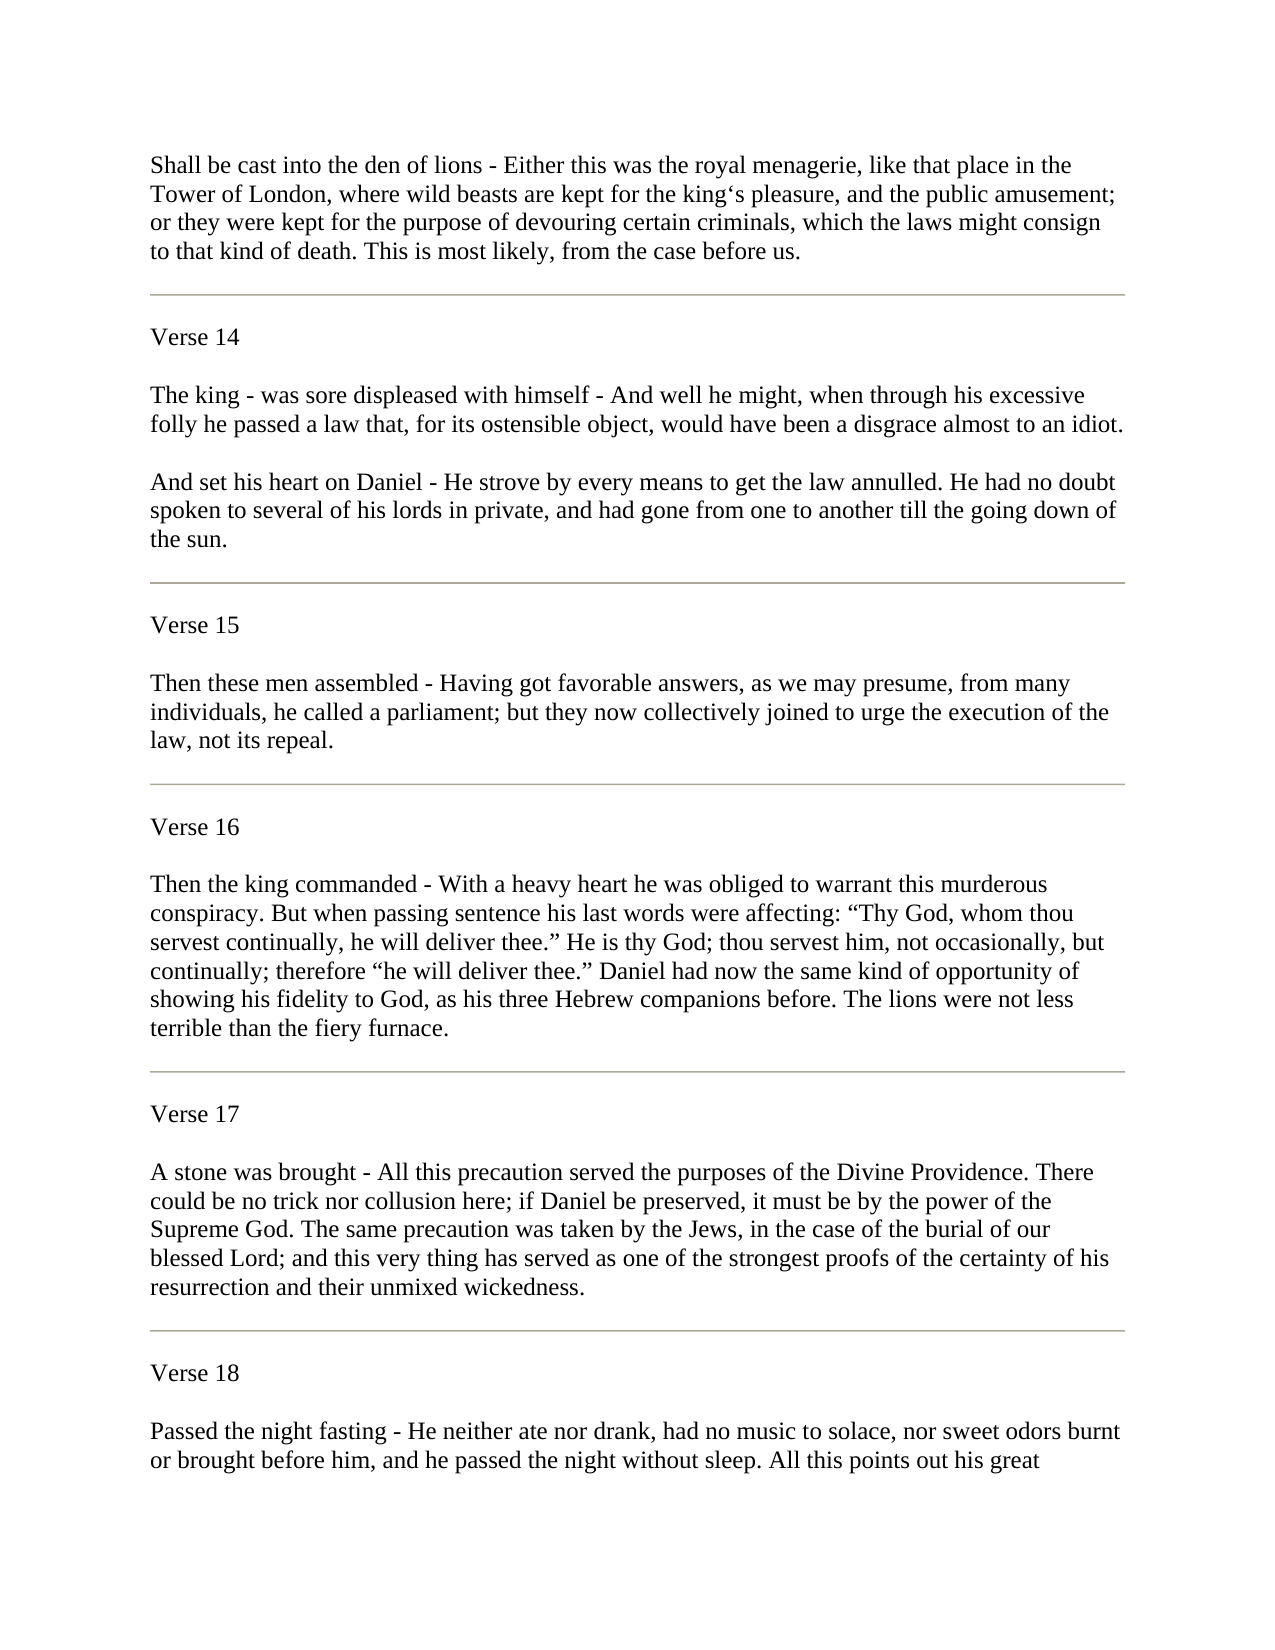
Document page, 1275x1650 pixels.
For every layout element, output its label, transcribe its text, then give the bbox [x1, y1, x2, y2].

text The king - was sore displeased with himself - And well he might, when through his excessive folly he passed a law that, for its ostensible object, would have been a disgrace almost to an idiot. [150, 380, 1125, 438]
text Shall be cast into the den of lions - Either this was the royal menagerie, like that place in the Tower of London, where wild beasts are kept for the king‘s pleasure, and the public amusement; or they were kept for the purpose of devouring certain criminals, which the laws might consign to that kind of death. This is most likely, from the case before us. [150, 150, 1125, 265]
text Then the king commanded - With a heavy heart he was obliged to warrant this murderous conspiracy. But when passing sentence his last words were affecting: “Thy God, whom thou servest continually, he will deliver thee.” He is thy God; thou servest him, not occasionally, but continually; therefore “he will deliver thee.” Daniel had now the same kind of opportunity of showing his fidelity to God, as his three Hebrew companions before. The lions were not less terrible than the fiery furnace. [150, 869, 1125, 1042]
text Verse 15 [150, 610, 1125, 639]
text Verse 14 [150, 322, 1125, 351]
text Then these men assembled - Having got favorable answers, as we may presume, from many individuals, he called a parliament; but they now collectively joined to urge the execution of the law, not its repeal. [150, 668, 1125, 754]
text Verse 17 [150, 1099, 1125, 1128]
text And set his heart on Daniel - He strove by every means to get the law annulled. He had no doubt spoken to several of his lords in private, and had gone from one to another till the going down of the sun. [150, 467, 1125, 553]
text Verse 18 [150, 1358, 1125, 1387]
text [150, 1416, 1125, 1473]
text Verse 16 [150, 812, 1125, 840]
text A stone was brought - All this precaution served the purposes of the Divine Providence. There could be no trick nor collusion here; if Daniel be preserved, it must be by the power of the Supreme God. The same precaution was taken by the Jews, in the case of the burial of our blessed Lord; and this very thing has served as one of the strongest proofs of the certainty of his resurrection and their unmixed wickedness. [150, 1157, 1125, 1301]
